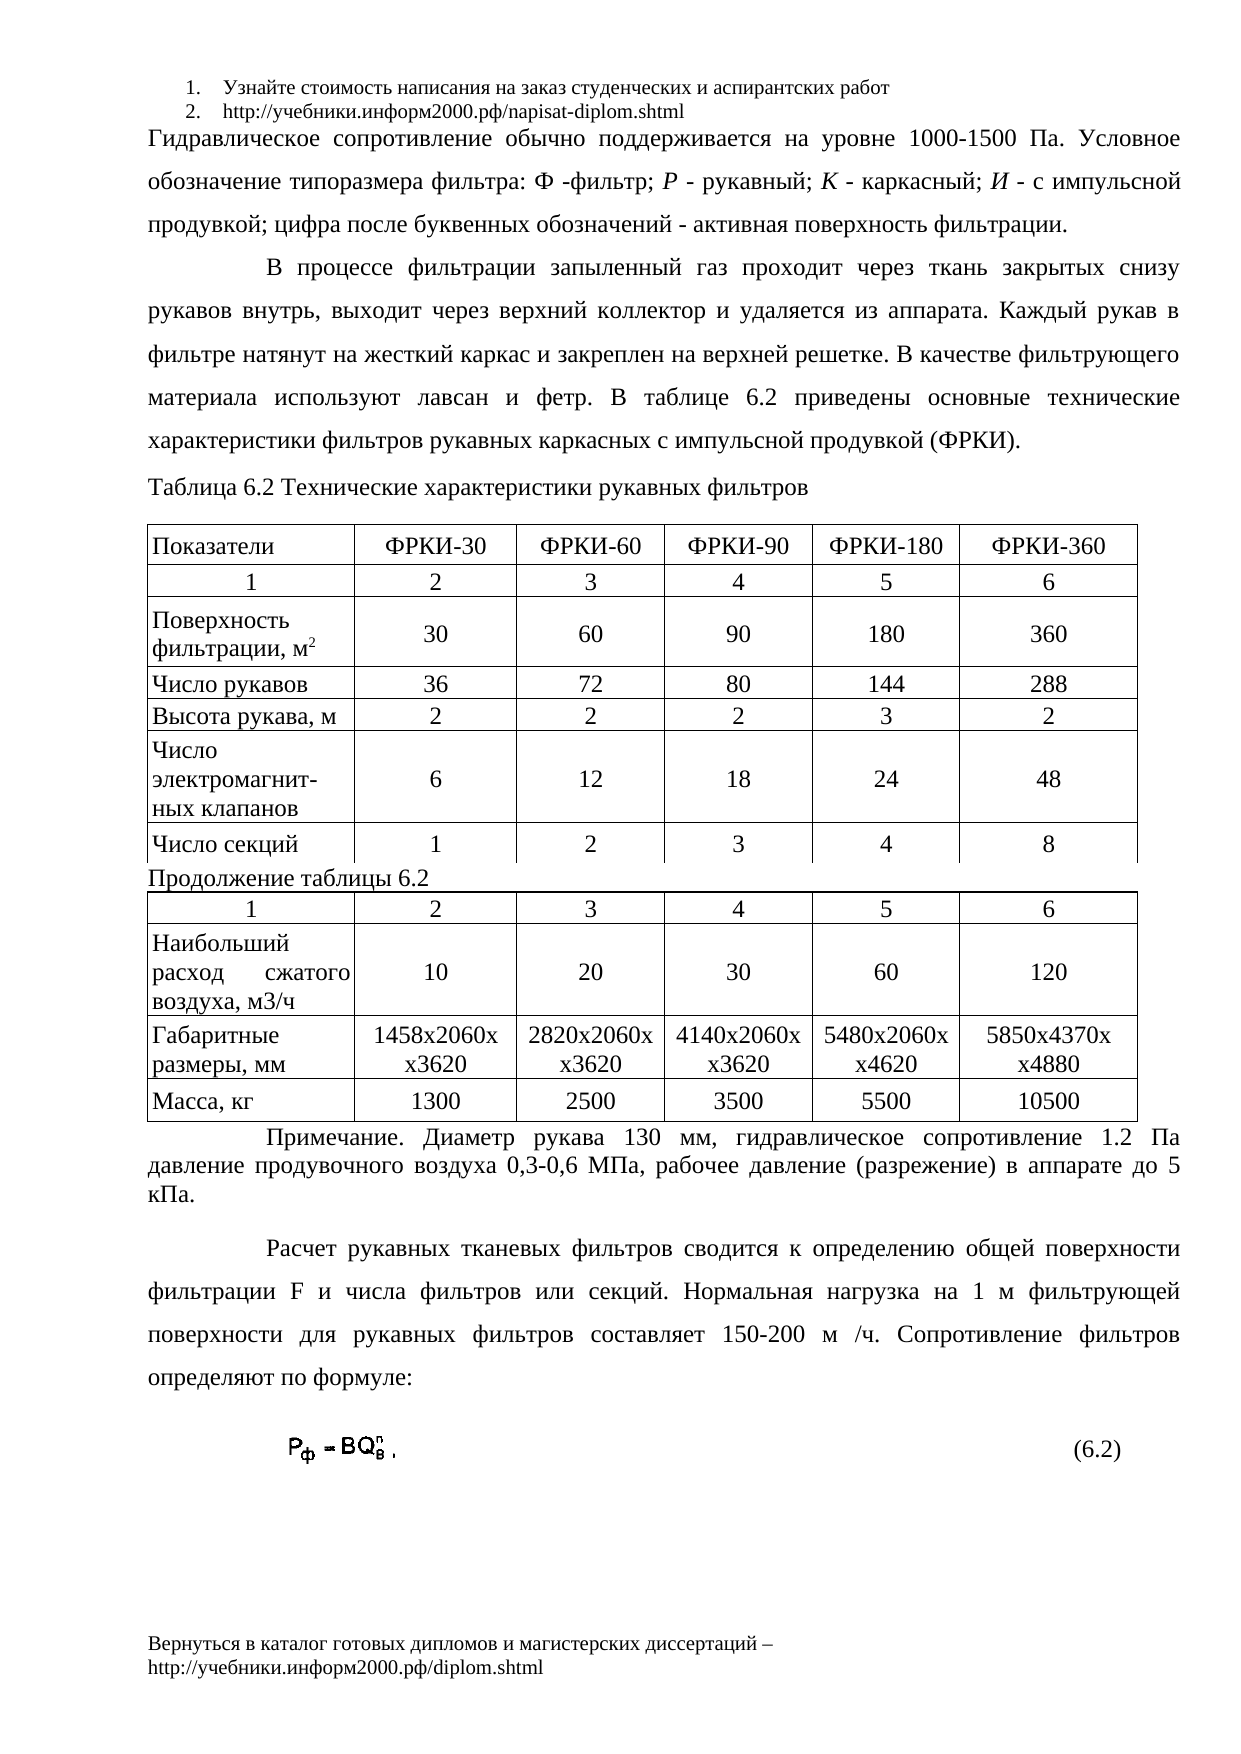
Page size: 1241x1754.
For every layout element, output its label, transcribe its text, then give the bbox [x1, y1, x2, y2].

text В процессе фильтрации запыленный газ проходит через ткань закрытых снизу рукавов внутрь, выходит через верхний коллектор и удаляется из аппарата. Каждый рукав в фильтре натянут на жесткий каркас и закреплен на верхней решетке. В качестве фильтрующего материала используют лавсан и фетр. В таблице 6.2 приведены основные технические характеристики фильтров рукавных каркасных с импульсной продувкой (ФРКИ). [148, 252, 1181, 454]
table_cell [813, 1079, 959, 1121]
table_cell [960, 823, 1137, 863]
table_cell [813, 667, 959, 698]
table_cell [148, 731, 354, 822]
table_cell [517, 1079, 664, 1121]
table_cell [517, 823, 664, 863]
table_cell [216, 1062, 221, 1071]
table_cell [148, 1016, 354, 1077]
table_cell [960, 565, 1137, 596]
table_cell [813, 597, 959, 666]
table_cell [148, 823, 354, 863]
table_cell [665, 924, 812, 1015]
text Продолжение таблицы 6.2 [148, 863, 1181, 891]
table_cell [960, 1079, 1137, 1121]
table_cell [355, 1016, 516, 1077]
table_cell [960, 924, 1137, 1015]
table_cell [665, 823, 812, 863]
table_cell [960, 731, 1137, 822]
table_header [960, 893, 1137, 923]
text Примечание. Диаметр рукава 130 мм, гидравлическое сопротивление 1.2 Па давление продувочного воздуха 0,3-0,6 МПа, рабочее давление (разрежение) в аппарате до 5 кПа. [148, 1122, 1181, 1208]
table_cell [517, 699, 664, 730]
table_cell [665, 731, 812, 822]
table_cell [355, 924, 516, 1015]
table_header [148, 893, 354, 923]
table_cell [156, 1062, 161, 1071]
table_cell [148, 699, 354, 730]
text Расчет рукавных тканевых фильтров сводится к определению общей поверхности фильтрации F и числа фильтров или секций. Нормальная нагрузка на 1 м фильтрующей поверхности для рукавных фильтров составляет 150-200 м /ч. Сопротивление фильтров определяют по формуле: [148, 1233, 1181, 1391]
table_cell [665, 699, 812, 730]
table_header ФРКИ-30 [355, 525, 516, 564]
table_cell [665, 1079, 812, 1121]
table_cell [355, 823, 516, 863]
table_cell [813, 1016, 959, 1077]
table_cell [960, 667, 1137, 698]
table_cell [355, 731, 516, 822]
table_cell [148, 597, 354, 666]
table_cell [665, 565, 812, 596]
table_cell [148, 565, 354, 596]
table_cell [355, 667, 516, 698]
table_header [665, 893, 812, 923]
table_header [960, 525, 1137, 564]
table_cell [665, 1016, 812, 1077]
text Гидравлическое сопротивление обычно поддерживается на уровне 1000-1500 Па. Условное обозначение типоразмера фильтра: Ф -фильтр; Р - рукавный; К - каркасный; И - с импульсной продувкой; цифра после буквенных обозначений - активная поверхность фильтрации. [148, 123, 1181, 238]
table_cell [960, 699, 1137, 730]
table_header Показатели [148, 525, 354, 564]
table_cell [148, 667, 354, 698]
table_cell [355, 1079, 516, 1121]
table_header ФРКИ-60 [517, 525, 664, 564]
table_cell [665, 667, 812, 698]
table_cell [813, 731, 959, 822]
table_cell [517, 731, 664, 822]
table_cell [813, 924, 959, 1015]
table_header ФРКИ-90 [665, 525, 812, 564]
text Таблица 6.2 Технические характеристики рукавных фильтров [148, 472, 1181, 501]
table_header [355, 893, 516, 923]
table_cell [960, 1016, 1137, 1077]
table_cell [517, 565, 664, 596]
picture [265, 1424, 470, 1487]
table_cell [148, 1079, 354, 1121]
table_header ФРКИ-180 [813, 525, 959, 564]
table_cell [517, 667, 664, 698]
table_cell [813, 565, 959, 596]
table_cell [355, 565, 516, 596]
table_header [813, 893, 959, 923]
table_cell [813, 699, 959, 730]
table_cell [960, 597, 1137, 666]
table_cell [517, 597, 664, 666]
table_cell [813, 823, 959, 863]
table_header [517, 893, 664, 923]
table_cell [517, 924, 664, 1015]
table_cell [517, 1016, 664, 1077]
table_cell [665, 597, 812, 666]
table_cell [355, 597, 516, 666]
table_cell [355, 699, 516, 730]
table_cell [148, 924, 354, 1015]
